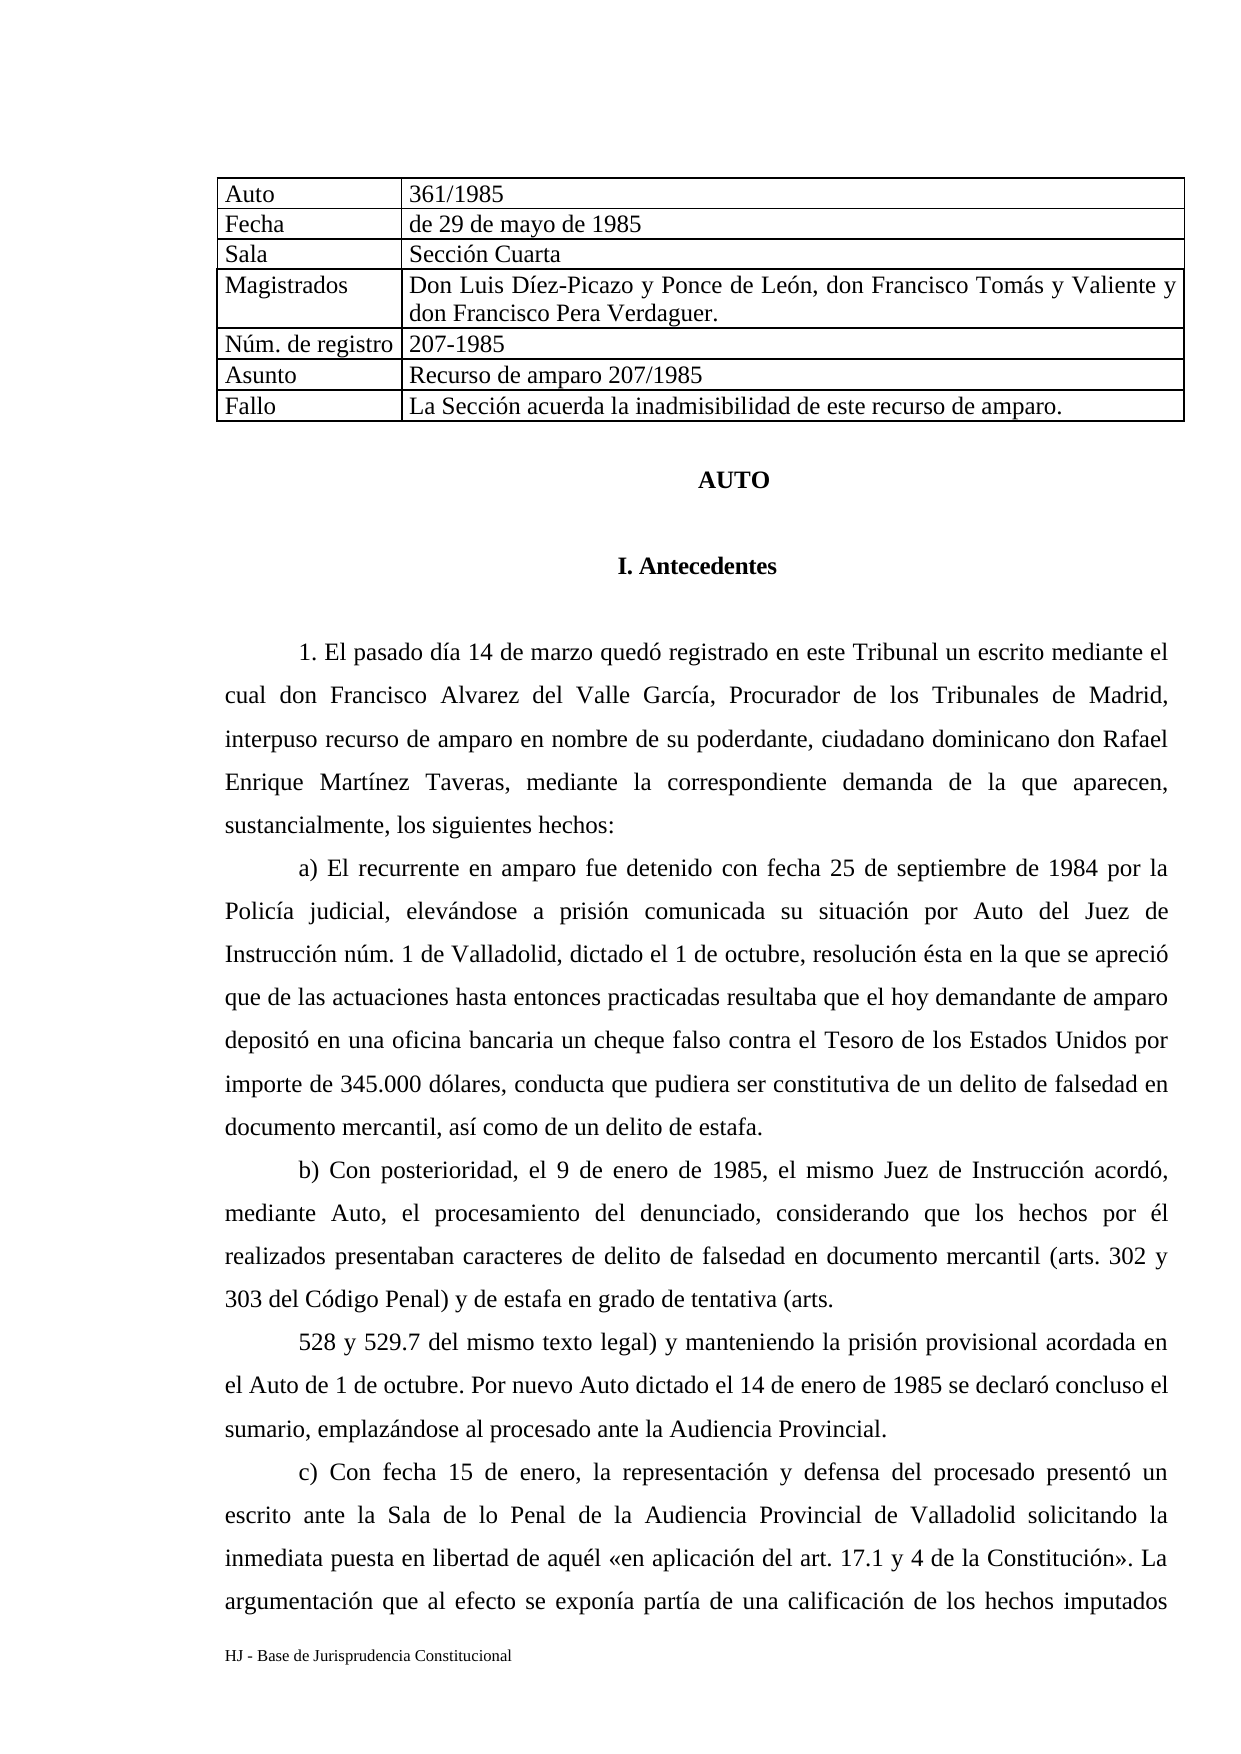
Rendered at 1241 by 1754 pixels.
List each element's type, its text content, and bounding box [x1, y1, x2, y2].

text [224, 1457, 1169, 1615]
text a) El recurrente en amparo fue detenido con fecha 25 de septiembre de 1984 por la Policía judicial, elevándose a prisión comunicada su situación por Auto del Juez de Instrucción núm. 1 de Valladolid, dictado el 1 de octubre, resolución ésta en la que se apreció que de las actuaciones hasta entonces practicadas resultaba que el hoy demandante de amparo depositó en una oficina bancaria un cheque falso contra el Tesoro de los Estados Unidos por importe de 345.000 dólares, conducta que pudiera ser constitutiva de un delito de falsedad en documento mercantil, así como de un delito de estafa. [224, 853, 1169, 1141]
table_cell La Sección acuerda la inadmisibilidad de este recurso de amparo. [403, 391, 1183, 420]
table_cell Fallo [218, 391, 401, 420]
table_cell de 29 de mayo de 1985 [402, 209, 1184, 238]
table_header 361/1985 [402, 179, 1184, 207]
table_cell Fecha [218, 209, 401, 238]
text 528 y 529.7 del mismo texto legal) y manteniendo la prisión provisional acordada en el Auto de 1 de octubre. Por nuevo Auto dictado el 14 de enero de 1985 se declaró concluso el sumario, emplazándose al procesado ante la Audiencia Provincial. [224, 1327, 1169, 1442]
text b) Con posterioridad, el 9 de enero de 1985, el mismo Juez de Instrucción acordó, mediante Auto, el procesamiento del denunciado, considerando que los hechos por él realizados presentaban caracteres de delito de falsedad en documento mercantil (arts. 302 y 303 del Código Penal) y de estafa en grado de tentativa (arts. [224, 1155, 1169, 1313]
table_cell Sección Cuarta [402, 240, 1184, 268]
text 1. El pasado día 14 de marzo quedó registrado en este Tribunal un escrito mediante el cual don Francisco Alvarez del Valle García, Procurador de los Tribunales de Madrid, interpuso recurso de amparo en nombre de su poderdante, ciudadano dominicano don Rafael Enrique Martínez Taveras, mediante la correspondiente demanda de la que aparecen, sustancialmente, los siguientes hechos: [224, 637, 1169, 839]
table_cell Recurso de amparo 207/1985 [403, 360, 1183, 389]
table_cell 207-1985 [403, 329, 1183, 358]
table_cell Asunto [218, 360, 401, 389]
table_cell Don Luis Díez-Picazo y Ponce de León, don Francisco Tomás y Valiente y don Francisco Pera Verdaguer. [403, 270, 1183, 327]
text AUTO [224, 465, 1169, 494]
table_cell Magistrados [218, 270, 401, 327]
table_cell Sala [218, 240, 401, 268]
text I. Antecedentes [224, 551, 1169, 580]
table_cell Núm. de registro [218, 329, 401, 358]
table_header Auto [218, 179, 401, 207]
